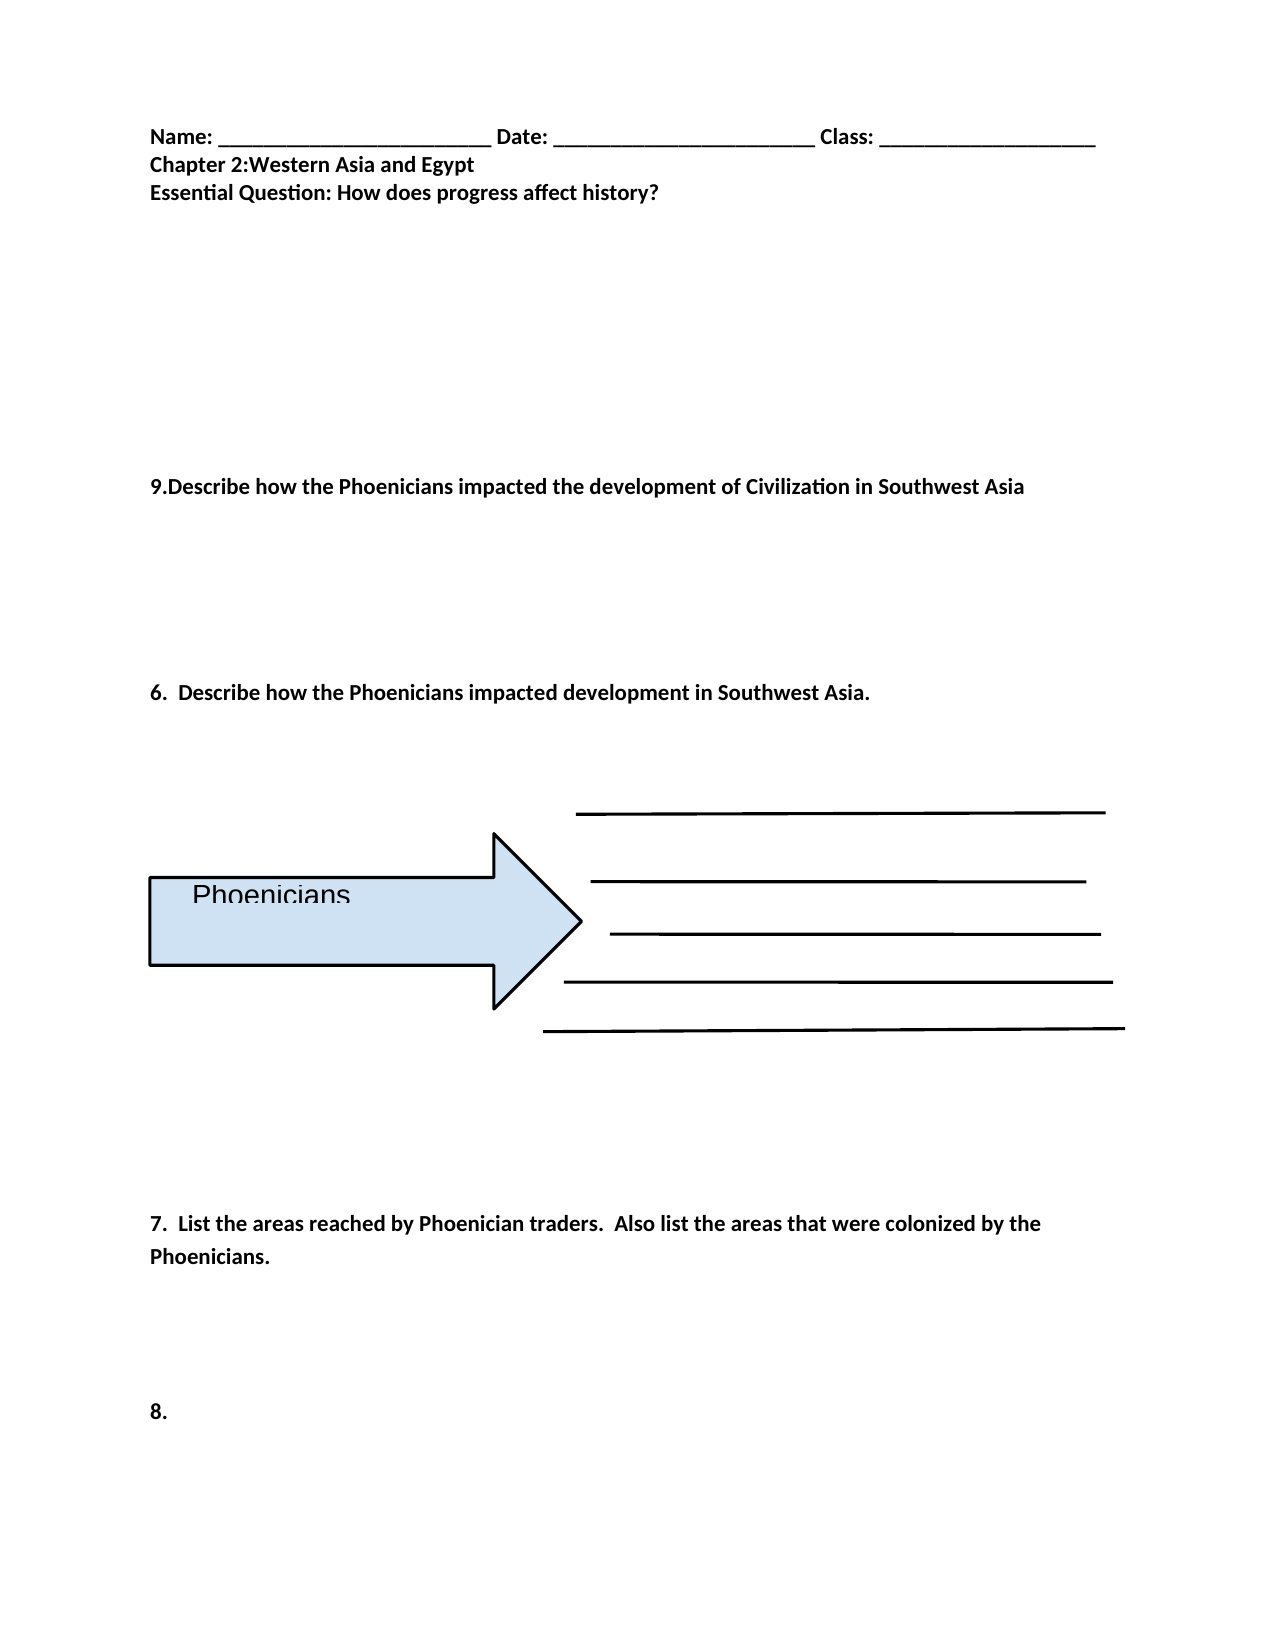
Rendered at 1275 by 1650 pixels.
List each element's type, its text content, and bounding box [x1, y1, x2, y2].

text 8. [150, 1397, 1125, 1425]
text 9.Describe how the Phoenicians impacted the development of Civilization in Southwest Asia [150, 472, 1125, 500]
text 7. List the areas reached by Phoenician traders. Also list the areas that were colonized by the Phoenicians. [150, 1209, 1125, 1270]
text 6. Describe how the Phoenicians impacted development in Southwest Asia. [150, 678, 1125, 706]
